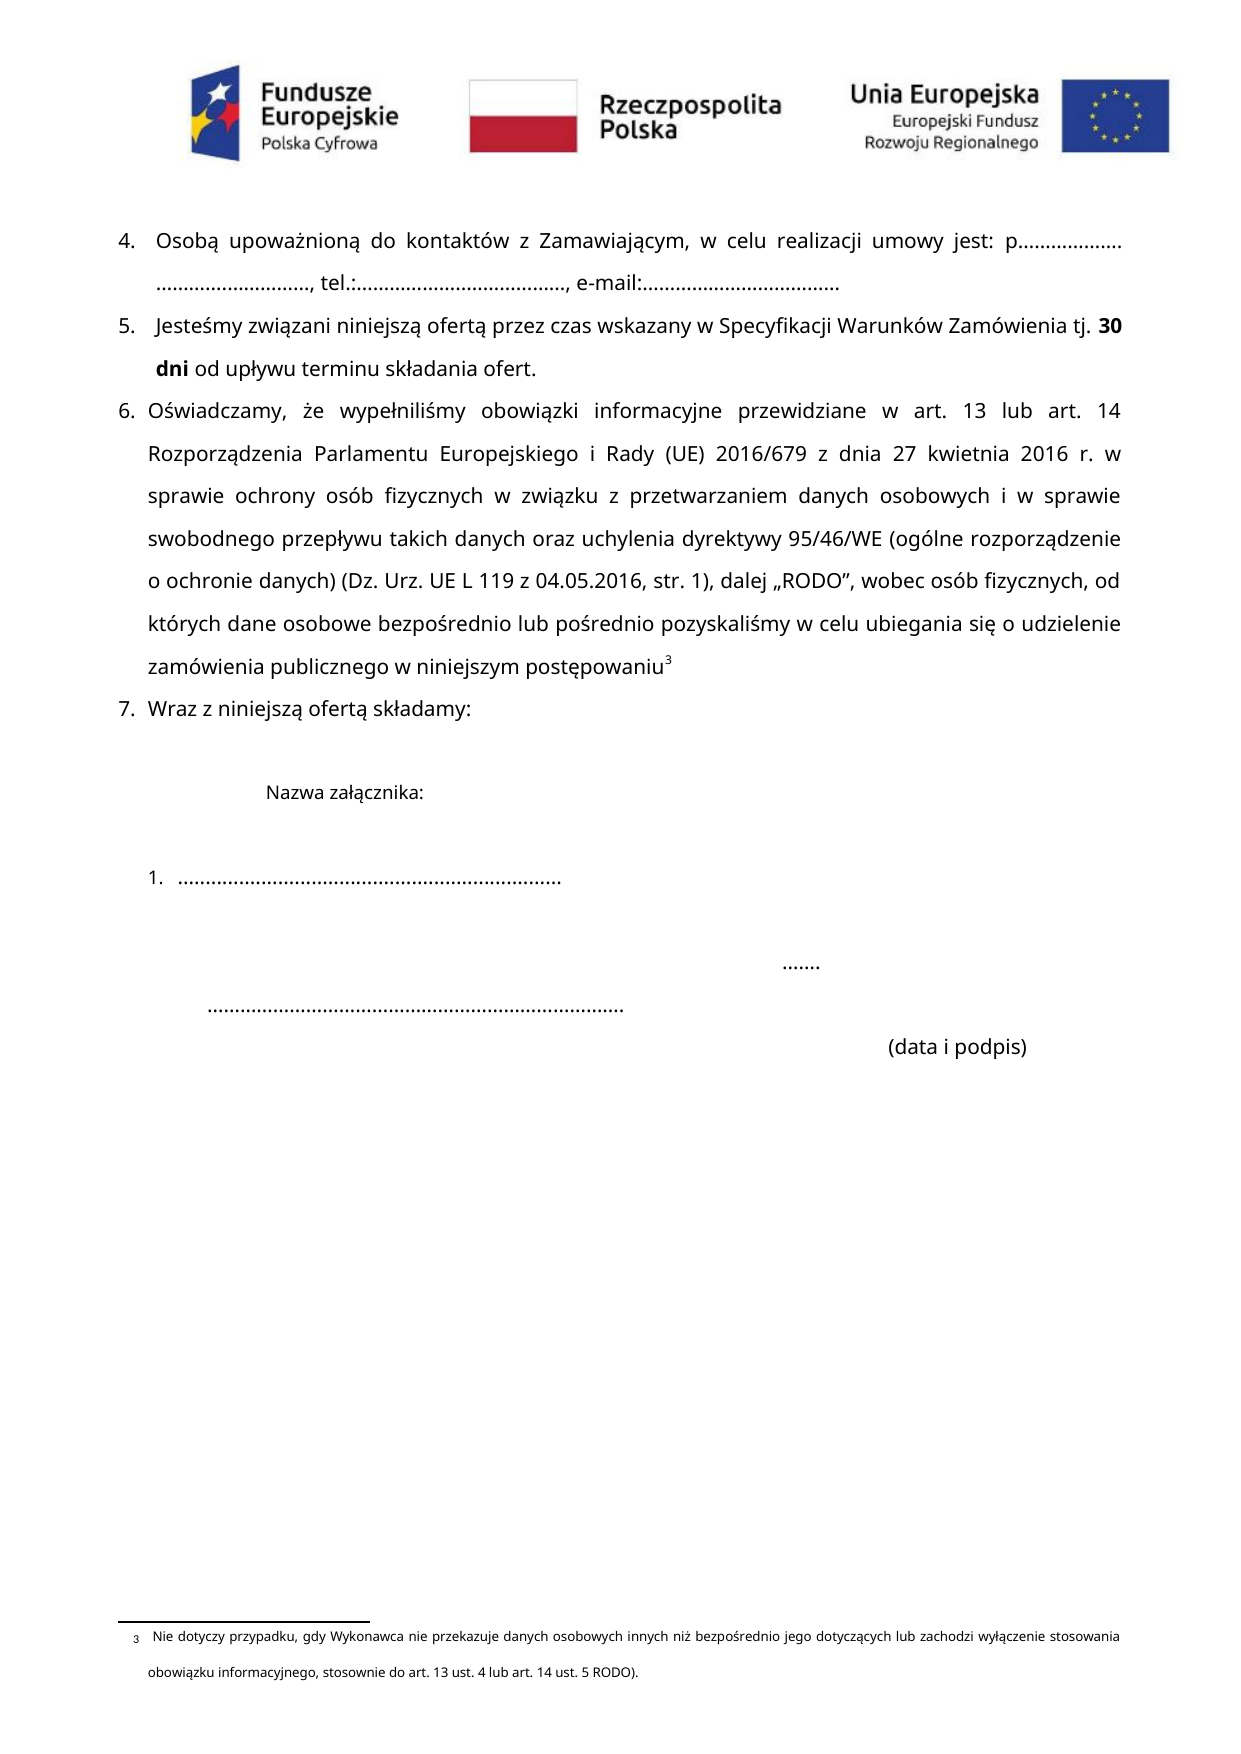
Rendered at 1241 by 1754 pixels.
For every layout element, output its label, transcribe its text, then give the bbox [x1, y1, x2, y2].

picture [177, 59, 1182, 169]
list ..................................................................... [148, 862, 1122, 890]
subtitle Osobą upoważnioną do kontaktów z Zamawiającym, w celu realizacji umowy jest: p……………….………….……………, tel.:………………..………...……, e-mail:……………………………… [118, 226, 1122, 297]
list Wraz z niniejszą ofertą składamy: [118, 694, 1122, 723]
subtitle Jesteśmy związani niniejszą ofertą przez czas wskazany w Specyfikacji Warunków Zamówienia tj. 30 dni od upływu terminu składania ofert. [118, 311, 1122, 382]
text …….…………………………………………………………………. [177, 947, 1122, 1018]
text (data i podpis) [177, 1032, 1122, 1061]
subtitle Oświadczamy, że wypełniliśmy obowiązki informacyjne przewidziane w art. 13 lub art. 14 Rozporządzenia Parlamentu Europejskiego i Rady (UE) 2016/679 z dnia 27 kwietnia 2016 r. w sprawie ochrony osób fizycznych w związku z przetwarzaniem danych osobowych i w sprawie swobodnego przepływu takich danych oraz uchylenia dyrektywy 95/46/WE (ogólne rozporządzenie o ochronie danych) (Dz. Urz. UE L 119 z 04.05.2016, str. 1), dalej „RODO”, wobec osób fizycznych, od których dane osobowe bezpośrednio lub pośrednio pozyskaliśmy w celu ubiegania się o udzielenie zamówienia publicznego w niniejszym postępowaniu [118, 396, 1122, 680]
text Nazwa załącznika: [192, 780, 1122, 805]
